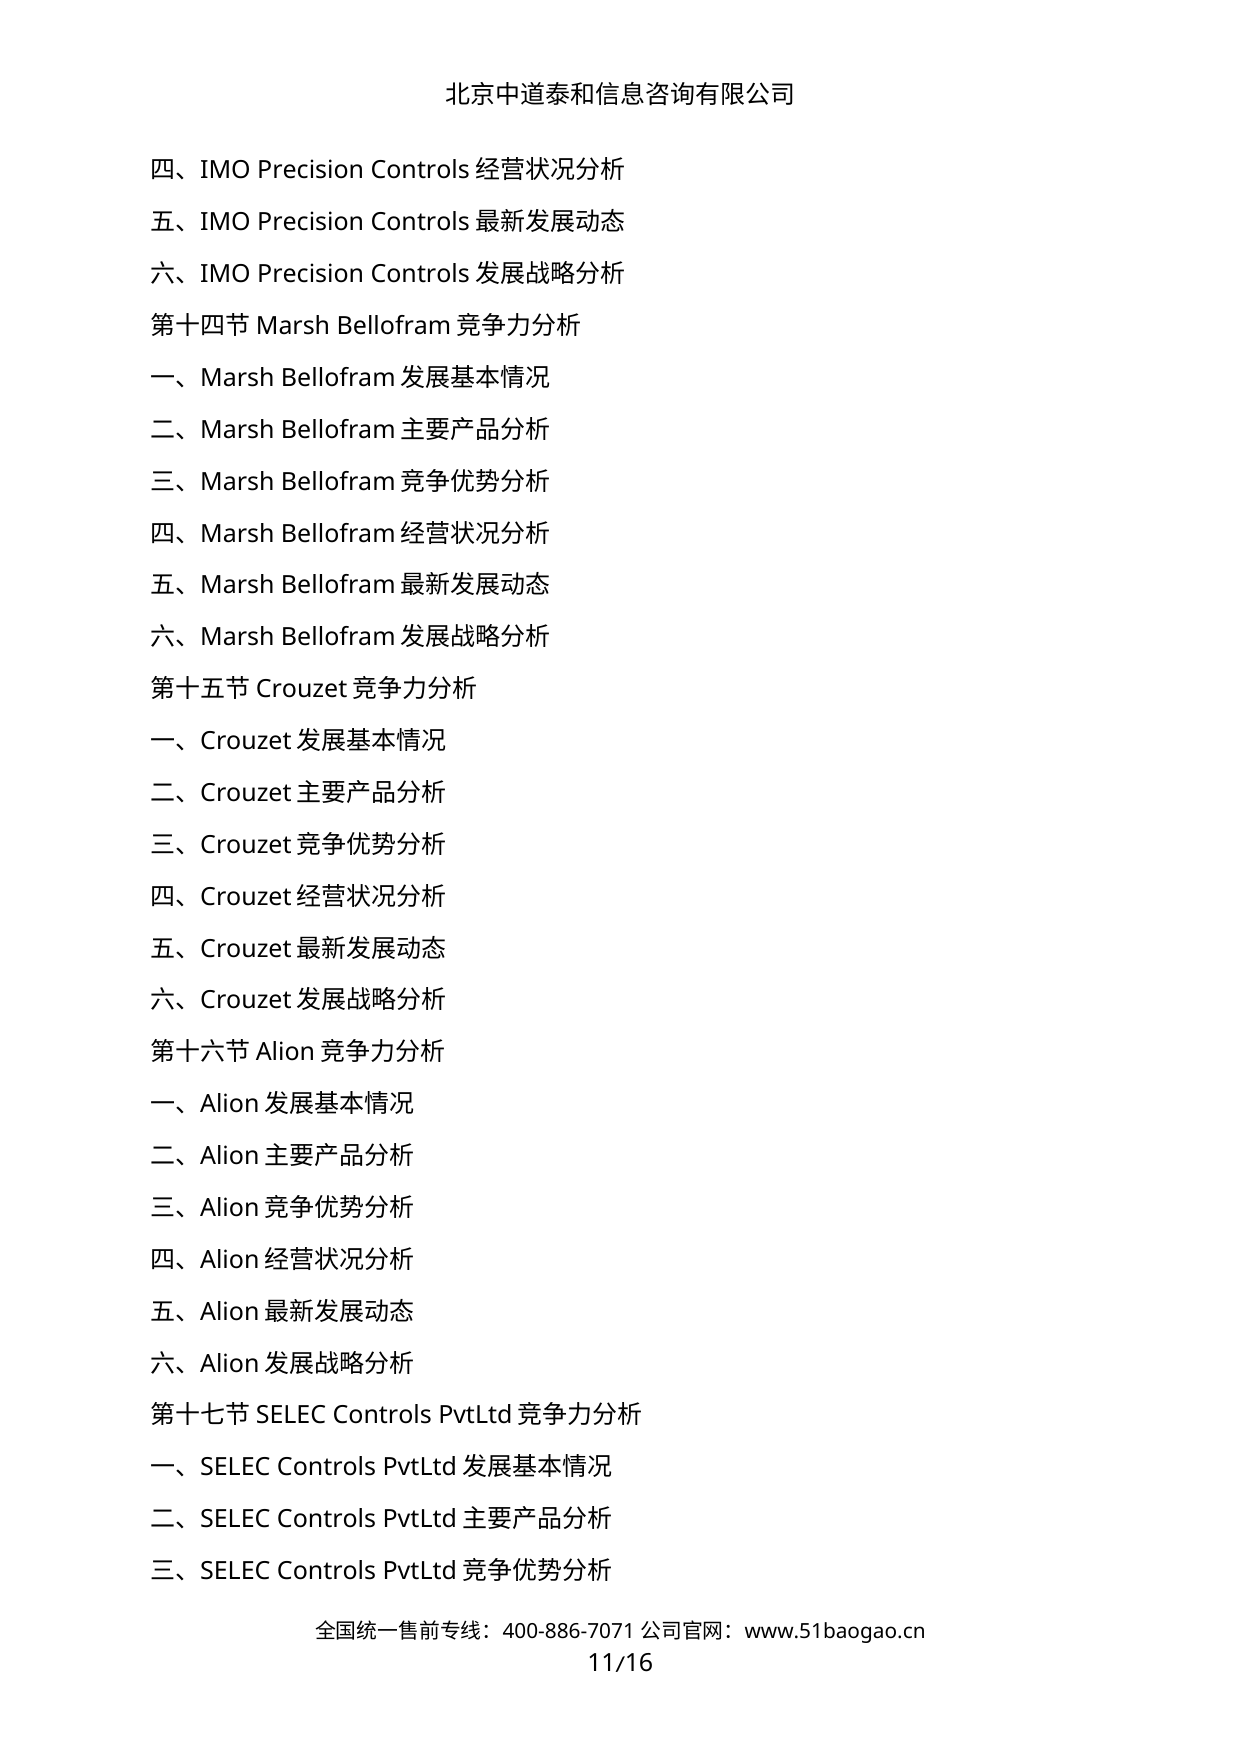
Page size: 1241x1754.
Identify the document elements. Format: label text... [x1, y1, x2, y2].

text 五、Crouzet最新发展动态 [150, 928, 1090, 964]
text 三、Crouzet竞争优势分析 [150, 824, 1090, 861]
text 三、Alion竞争优势分析 [150, 1187, 1090, 1224]
text 第十四节 Marsh Bellofram竞争力分析 [150, 306, 1090, 342]
text 六、Crouzet发展战略分析 [150, 980, 1090, 1016]
text 六、IMO Precision Controls发展战略分析 [150, 254, 1090, 290]
text 二、Marsh Bellofram主要产品分析 [150, 409, 1090, 446]
text 第十六节 Alion竞争力分析 [150, 1032, 1090, 1068]
text 六、Alion发展战略分析 [150, 1343, 1090, 1379]
text 一、Crouzet发展基本情况 [150, 721, 1090, 757]
text 三、SELEC Controls PvtLtd竞争优势分析 [150, 1551, 1090, 1587]
text 一、SELEC Controls PvtLtd发展基本情况 [150, 1447, 1090, 1483]
text 第十七节 SELEC Controls PvtLtd竞争力分析 [150, 1395, 1090, 1431]
text 四、Alion经营状况分析 [150, 1239, 1090, 1276]
text 二、Crouzet主要产品分析 [150, 772, 1090, 809]
text 第十五节 Crouzet竞争力分析 [150, 669, 1090, 705]
text 五、Marsh Bellofram最新发展动态 [150, 565, 1090, 601]
text 四、IMO Precision Controls经营状况分析 [150, 150, 1090, 186]
text 五、Alion最新发展动态 [150, 1291, 1090, 1327]
text 三、Marsh Bellofram竞争优势分析 [150, 461, 1090, 497]
text 四、Crouzet经营状况分析 [150, 876, 1090, 912]
text 六、Marsh Bellofram发展战略分析 [150, 617, 1090, 653]
text 一、Alion发展基本情况 [150, 1084, 1090, 1120]
text 二、SELEC Controls PvtLtd主要产品分析 [150, 1499, 1090, 1535]
text 五、IMO Precision Controls最新发展动态 [150, 202, 1090, 238]
text 二、Alion主要产品分析 [150, 1136, 1090, 1172]
text 一、Marsh Bellofram发展基本情况 [150, 357, 1090, 394]
text 四、Marsh Bellofram经营状况分析 [150, 513, 1090, 549]
